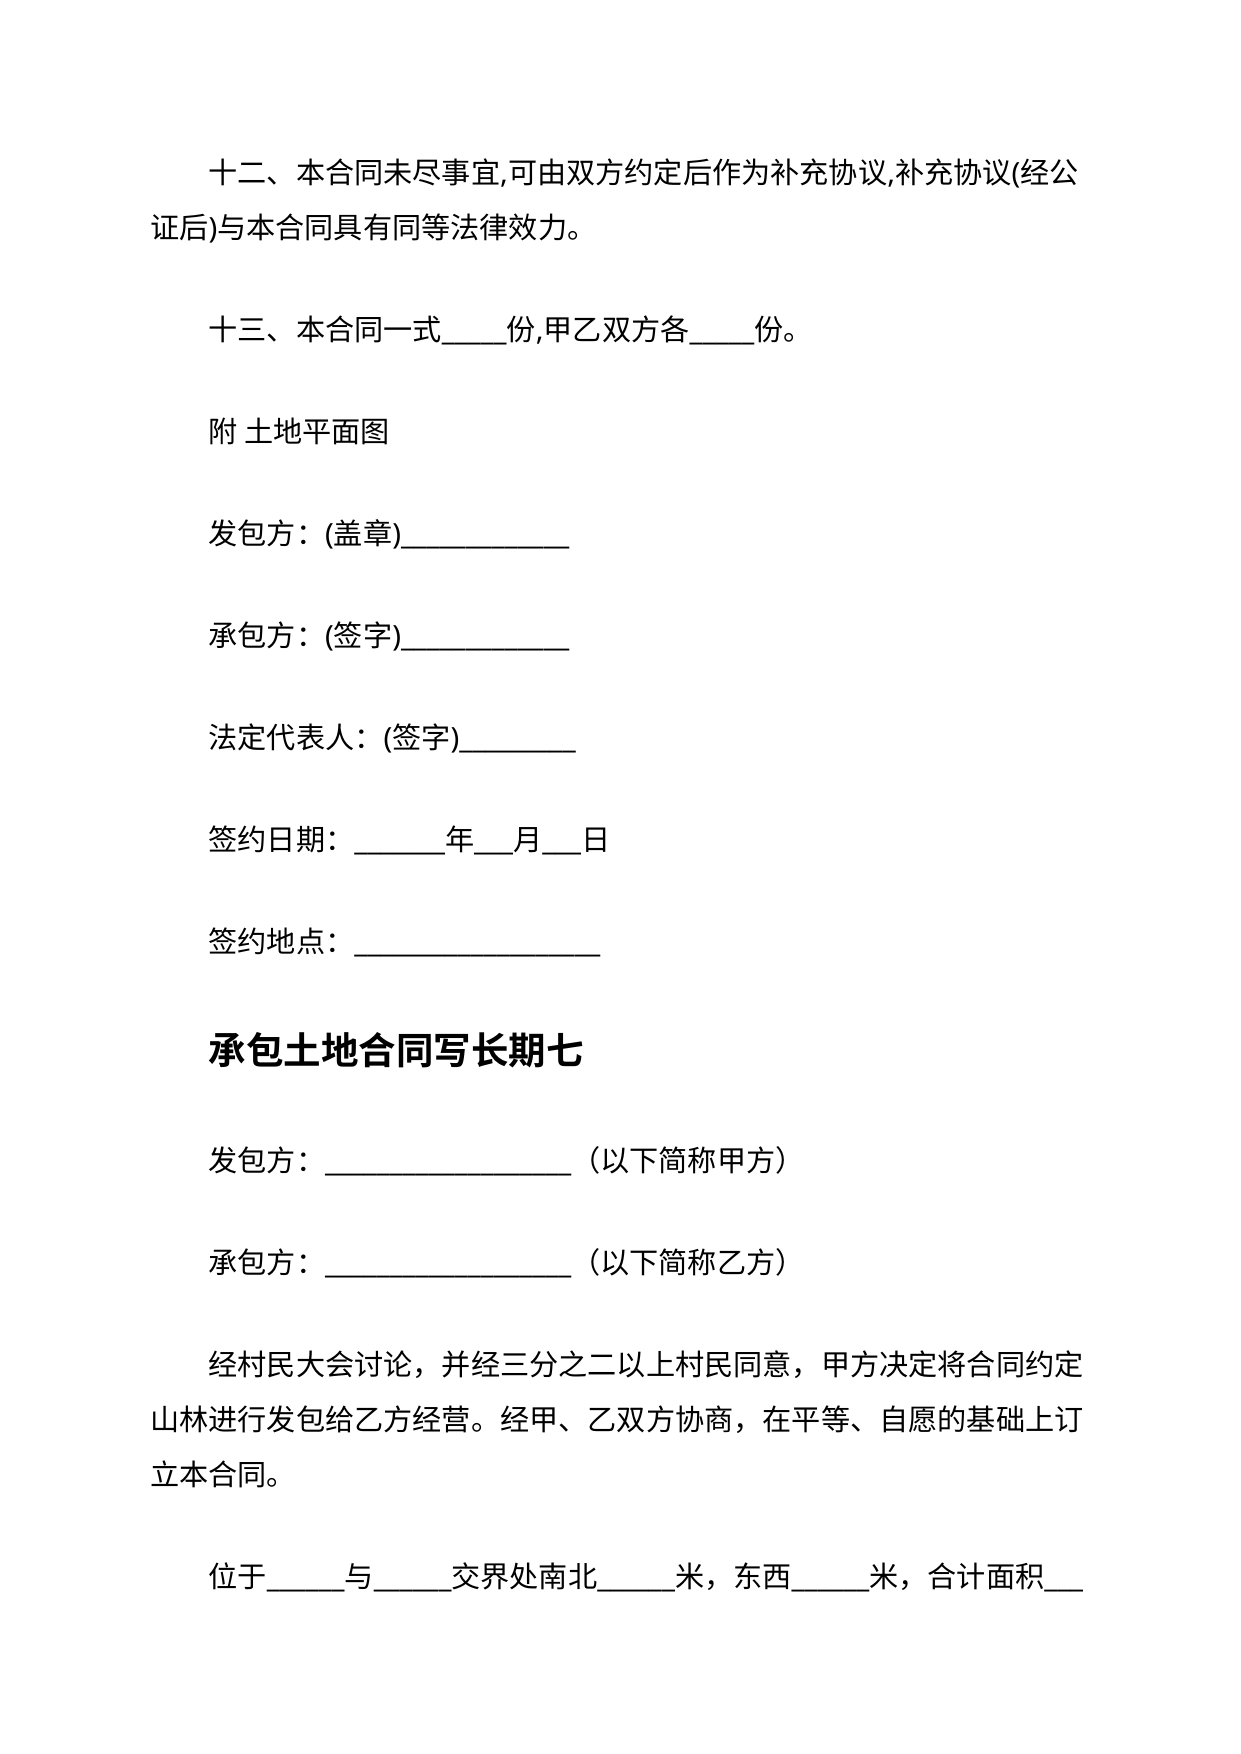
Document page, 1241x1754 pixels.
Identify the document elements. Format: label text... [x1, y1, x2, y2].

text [150, 1553, 1090, 1596]
text 发包方：___________________（以下简称甲方） [150, 1138, 1090, 1180]
text 承包土地合同写长期七 [150, 1021, 1090, 1075]
text 附 土地平面图 [150, 409, 1090, 451]
text 签约地点：___________________ [150, 919, 1090, 961]
text 法定代表人：(签字)_________ [150, 715, 1090, 757]
text 承包方：___________________（以下简称乙方） [150, 1240, 1090, 1282]
text 十三、本合同一式_____份,甲乙双方各_____份。 [150, 307, 1090, 349]
text 签约日期：_______年___月___日 [150, 817, 1090, 859]
text 经村民大会讨论，并经三分之二以上村民同意，甲方决定将合同约定山林进行发包给乙方经营。经甲、乙双方协商，在平等、自愿的基础上订立本合同。 [150, 1342, 1090, 1494]
text 发包方：(盖章)_____________ [150, 511, 1090, 553]
text 十二、本合同未尽事宜,可由双方约定后作为补充协议,补充协议(经公证后)与本合同具有同等法律效力。 [150, 150, 1090, 247]
text 承包方：(签字)_____________ [150, 613, 1090, 655]
